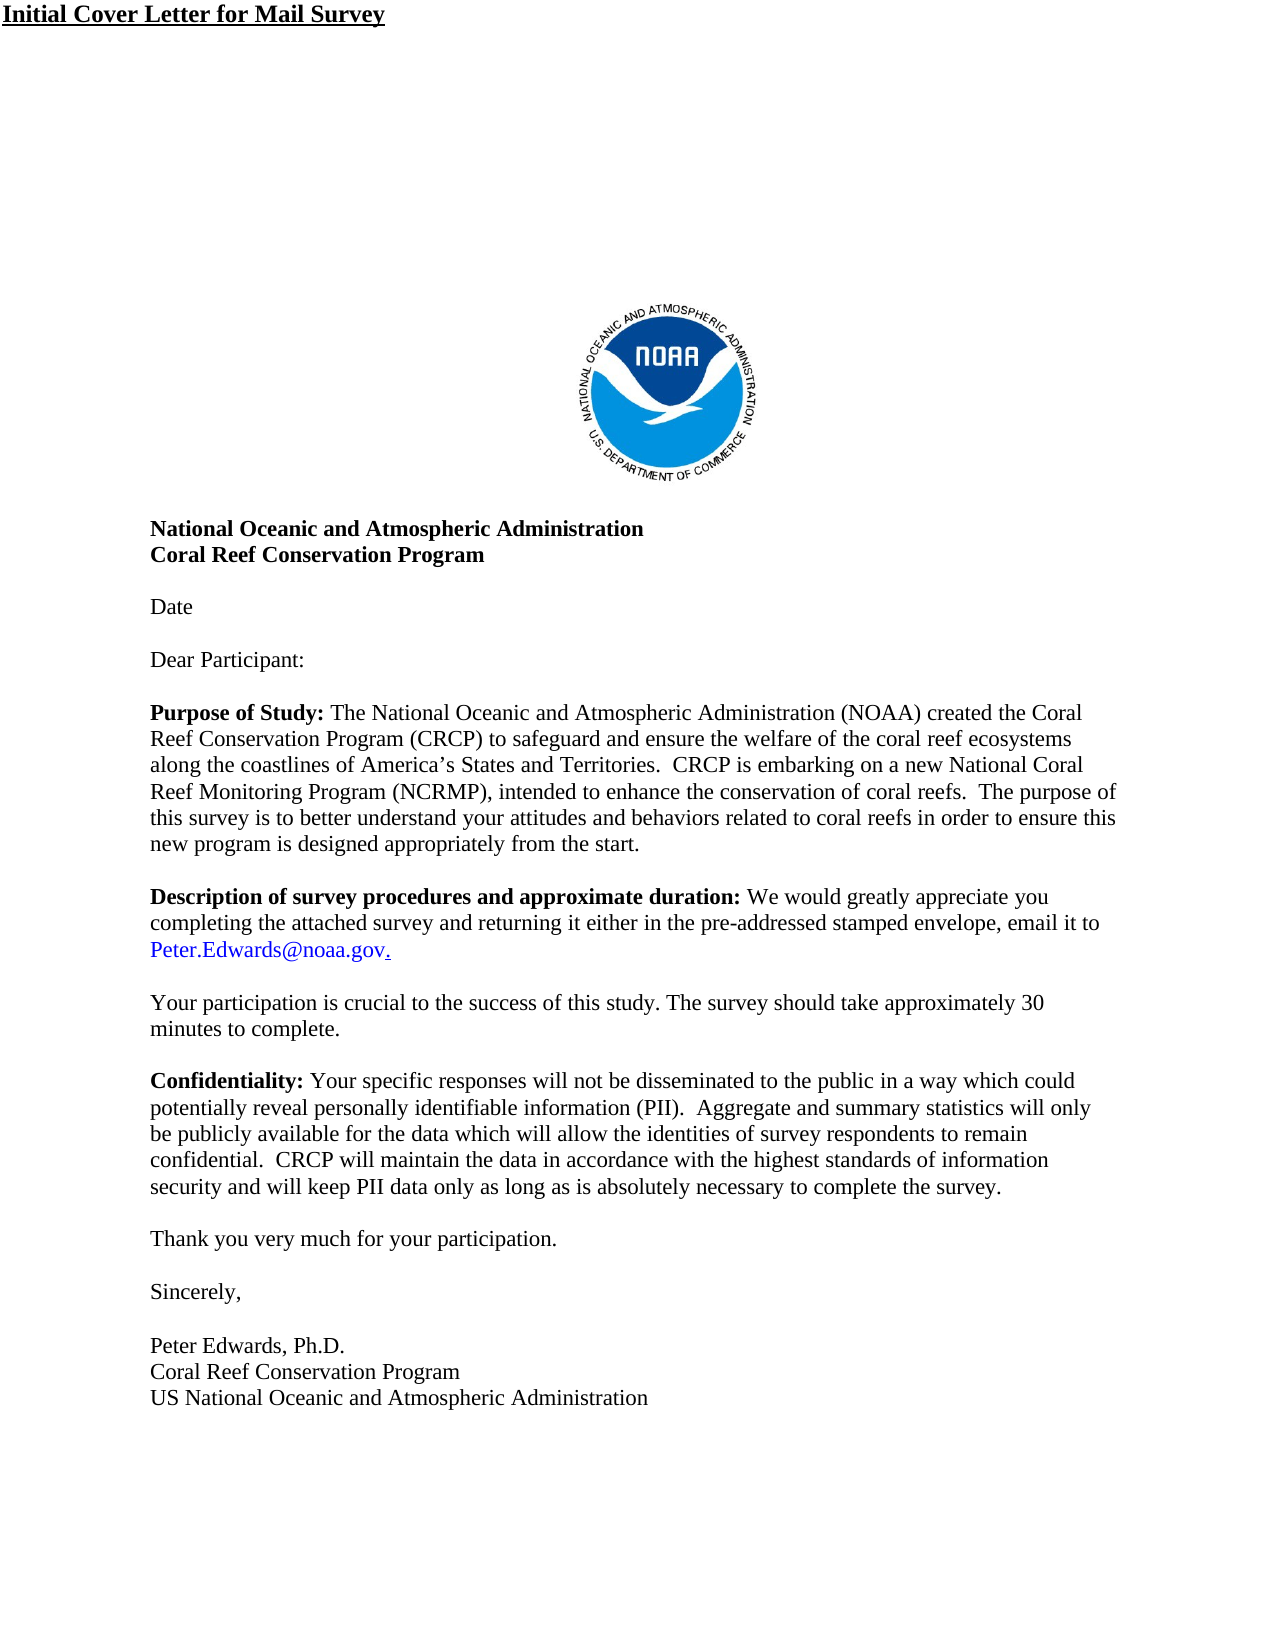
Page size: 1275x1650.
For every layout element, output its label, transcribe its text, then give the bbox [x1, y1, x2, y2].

text Coral Reef Conservation Program [150, 1358, 1135, 1384]
text Date [150, 593, 1135, 619]
text Peter Edwards, Ph.D. [150, 1332, 1135, 1358]
text Thank you very much for your participation. Sincerely, [150, 1226, 646, 1304]
text National Oceanic and Atmospheric Administration Coral Reef Conservation Program [150, 514, 646, 567]
text Your participation is crucial to the success of this study. The survey should take approximately 30 minutes to complete. [150, 988, 1108, 1041]
text Description of survey procedures and approximate duration: We would greatly appreciate you completing the attached survey and returning it either in the pre-addressed stamped envelope, email it to Peter.Edwards@noaa.gov. [150, 883, 1106, 962]
picture [575, 297, 760, 488]
text US National Oceanic and Atmospheric Administration [150, 1384, 1135, 1411]
text Purpose of Study: The National Oceanic and Atmospheric Administration (NOAA) created the Coral Reef Conservation Program (CRCP) to safeguard and ensure the welfare of the coral reef ecosystems along the coastlines of America’s States and Territories. CRCP is embarking on a new National Coral Reef Monitoring Program (NCRMP), intended to enhance the conservation of coral reefs. The purpose of this survey is to better understand your attitudes and behaviors related to coral reefs in order to ensure this new program is designed appropriately from the start. [150, 699, 1120, 857]
text Dear Participant: [150, 646, 1135, 672]
text Confidentiality: Your specific responses will not be disseminated to the public in a way which could potentially reveal personally identifiable information (PII). Aggregate and summary statistics will only be publicly available for the data which will allow the identities of survey respondents to remain confidential. CRCP will maintain the data in accordance with the highest standards of information security and will keep PII data only as long as is absolutely necessary to complete the survey. [150, 1067, 1108, 1199]
